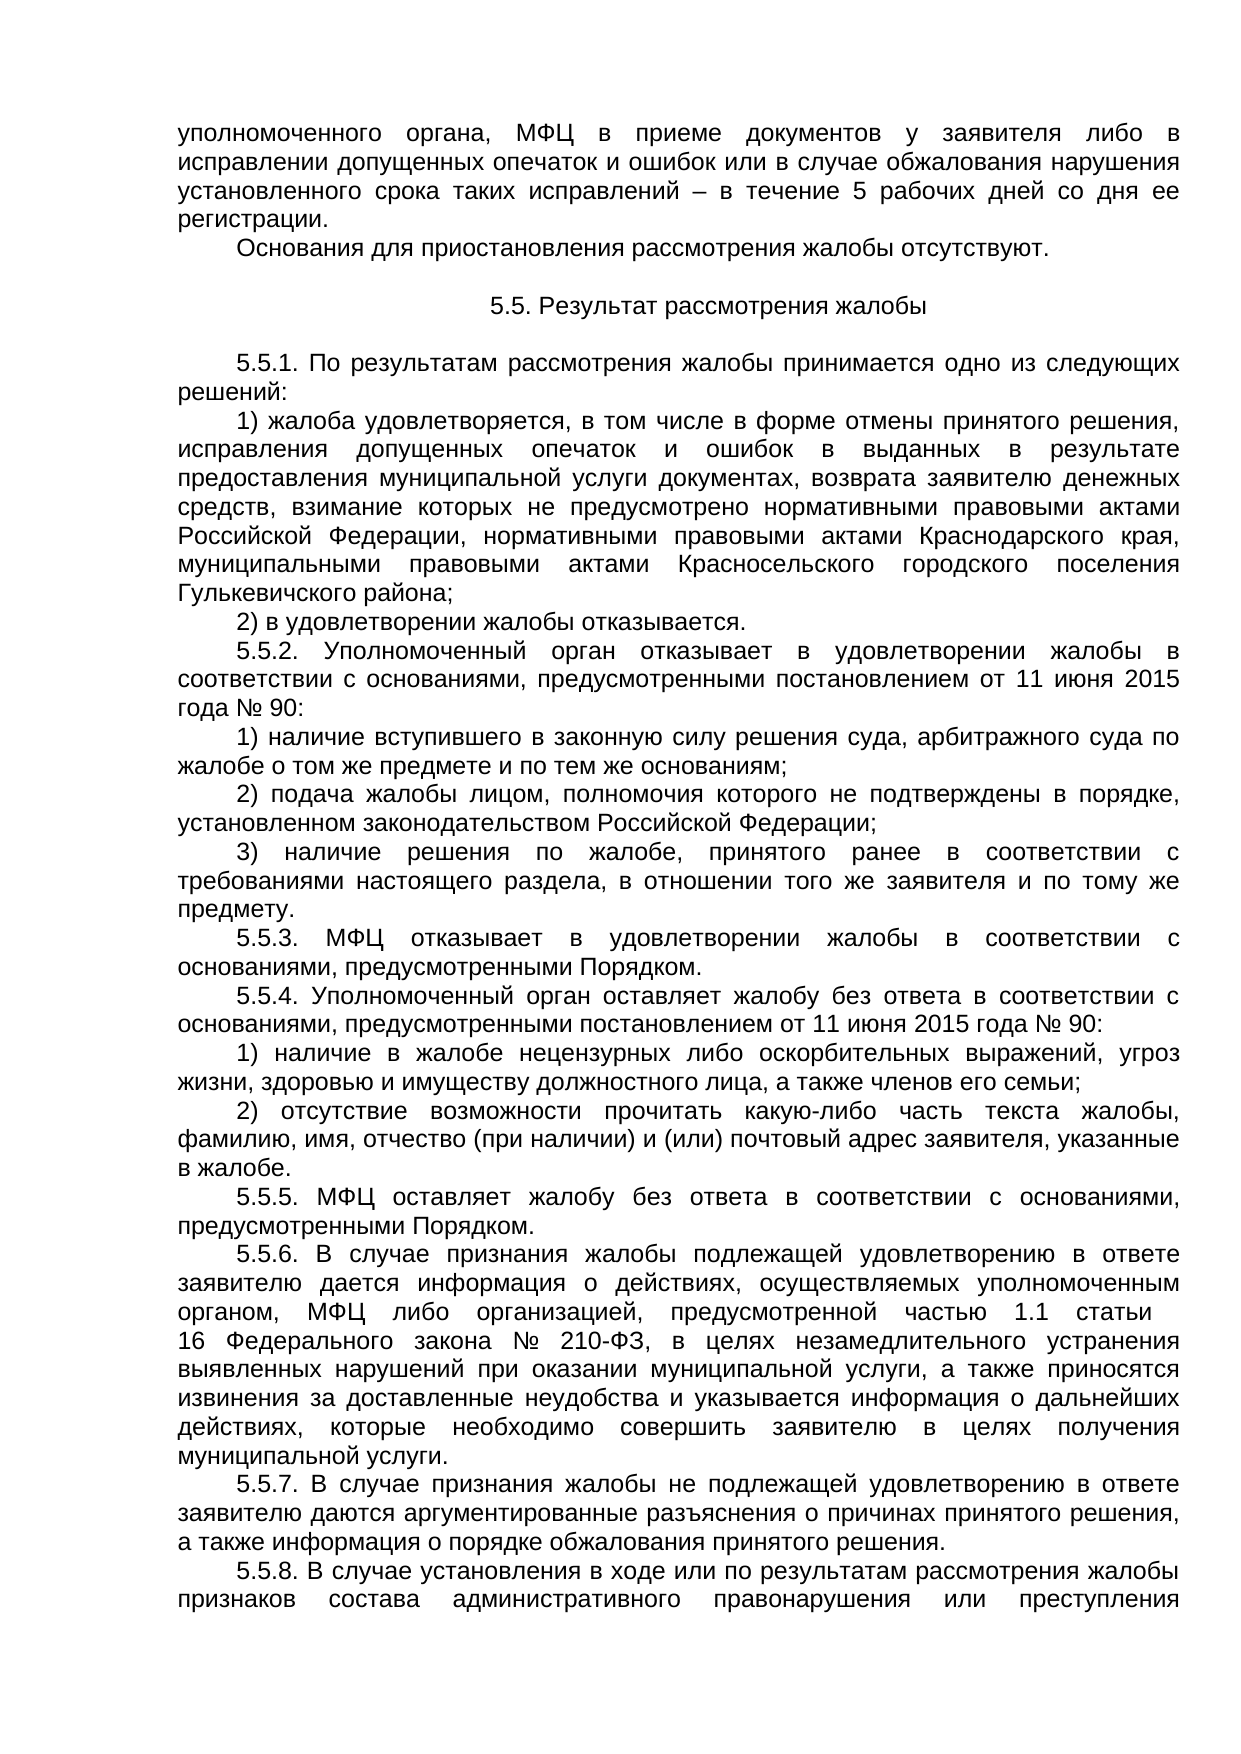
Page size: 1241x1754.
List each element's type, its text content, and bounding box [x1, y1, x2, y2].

text 1) наличие в жалобе нецензурных либо оскорбительных выражений, угроз жизни, здоровью и имуществу должностного лица, а также членов его семьи; [177, 1038, 1181, 1096]
text 5.5.5. МФЦ оставляет жалобу без ответа в соответствии с основаниями, предусмотренными Порядком. [177, 1182, 1181, 1239]
text 5.5.6. В случае признания жалобы подлежащей удовлетворению в ответе заявителю дается информация о действиях, осуществляемых уполномоченным органом, МФЦ либо организацией, предусмотренной частью 1.1 статьи 16 Федерального закона № 210-ФЗ, в целях незамедлительного устранения выявленных нарушений при оказании муниципальной услуги, а также приносятся извинения за доставленные неудобства и указывается информация о дальнейших действиях, которые необходимо совершить заявителю в целях получения муниципальной услуги. [177, 1239, 1181, 1469]
text 5.5. Результат рассмотрения жалобы [177, 291, 1181, 319]
text Основания для приостановления рассмотрения жалобы отсутствуют. [177, 233, 1181, 262]
text 2) подача жалобы лицом, полномочия которого не подтверждены в порядке, установленном законодательством Российской Федерации; [177, 779, 1181, 837]
text 3) наличие решения по жалобе, принятого ранее в соответствии с требованиями настоящего раздела, в отношении того же заявителя и по тому же предмету. [177, 837, 1181, 923]
text 5.5.1. По результатам рассмотрения жалобы принимается одно из следующих решений: [177, 348, 1181, 406]
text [177, 118, 1181, 233]
text 2) в удовлетворении жалобы отказывается. [177, 607, 1181, 636]
text 1) наличие вступившего в законную силу решения суда, арбитражного суда по жалобе о том же предмете и по тем же основаниям; [177, 722, 1181, 779]
text 5.5.3. МФЦ отказывает в удовлетворении жалобы в соответствии с основаниями, предусмотренными Порядком. [177, 923, 1181, 981]
text 5.5.2. Уполномоченный орган отказывает в удовлетворении жалобы в соответствии с основаниями, предусмотренными постановлением от 11 июня 2015 года № 90: [177, 636, 1181, 722]
text 5.5.4. Уполномоченный орган оставляет жалобу без ответа в соответствии с основаниями, предусмотренными постановлением от 11 июня 2015 года № 90: [177, 981, 1181, 1038]
text 5.5.7. В случае признания жалобы не подлежащей удовлетворению в ответе заявителю даются аргументированные разъяснения о причинах принятого решения, а также информация о порядке обжалования принятого решения. [177, 1469, 1181, 1556]
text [177, 1556, 1181, 1613]
text 1) жалоба удовлетворяется, в том числе в форме отмены принятого решения, исправления допущенных опечаток и ошибок в выданных в результате предоставления муниципальной услуги документах, возврата заявителю денежных средств, взимание которых не предусмотрено нормативными правовыми актами Российской Федерации, нормативными правовыми актами Краснодарского края, муниципальными правовыми актами Красносельского городского поселения Гулькевичского района; [177, 406, 1181, 607]
text 2) отсутствие возможности прочитать какую-либо часть текста жалобы, фамилию, имя, отчество (при наличии) и (или) почтовый адрес заявителя, указанные в жалобе. [177, 1096, 1181, 1182]
